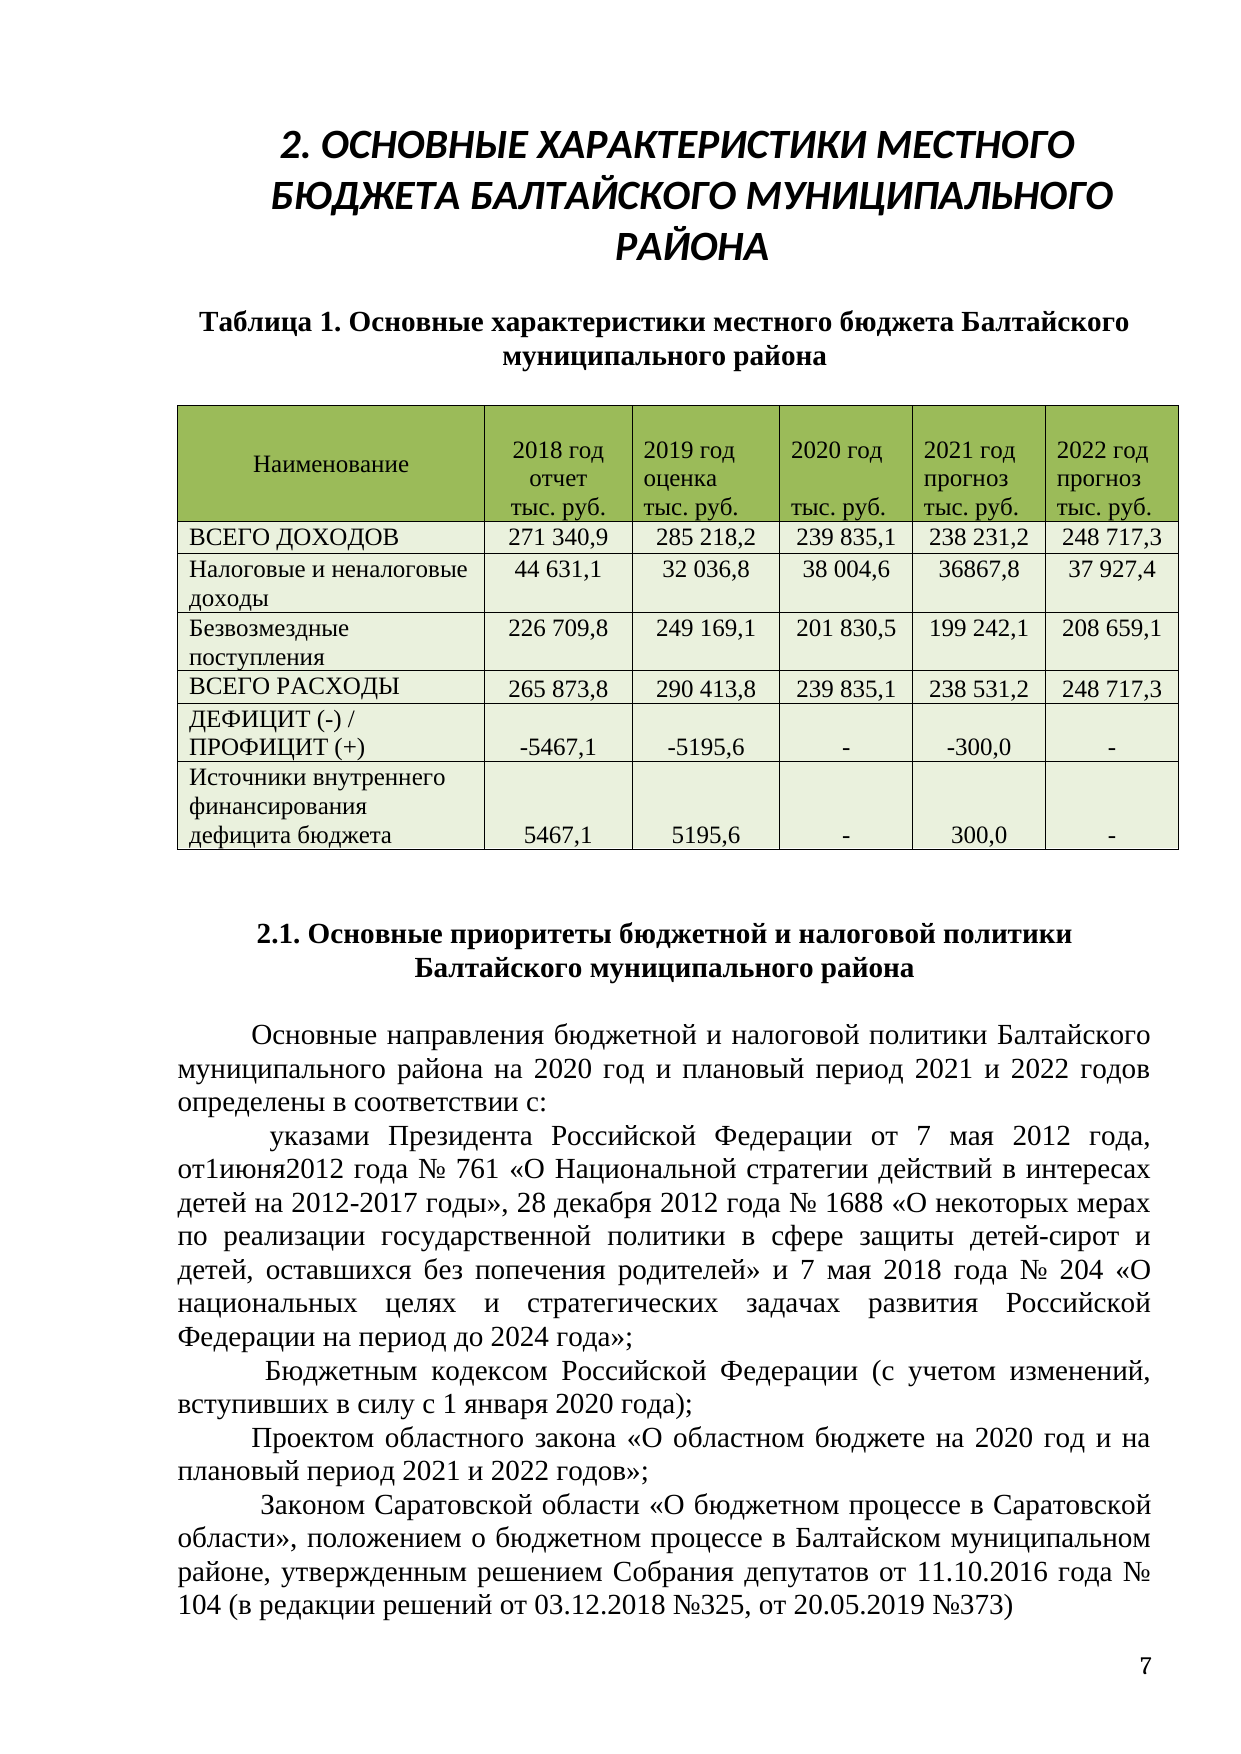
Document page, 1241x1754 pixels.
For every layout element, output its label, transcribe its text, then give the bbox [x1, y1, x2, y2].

table_cell Источники внутреннего финансирования дефицита бюджета [178, 762, 484, 848]
table_cell 248 717,3 [1046, 671, 1178, 703]
table_header 2022 год прогноз тыс. руб. [1046, 406, 1178, 521]
text 2.1. Основные приоритеты бюджетной и налоговой политики Балтайского муниципального района [177, 917, 1152, 984]
table_cell ДЕФИЦИТ (-) / ПРОФИЦИТ (+) [178, 704, 484, 761]
table_cell -5467,1 [485, 704, 632, 761]
table_cell 238 231,2 [913, 522, 1045, 553]
table_cell - [1046, 762, 1178, 848]
table_cell 38 004,6 [780, 554, 912, 612]
table_cell 239 835,1 [780, 522, 912, 553]
table_cell 32 036,8 [633, 554, 779, 612]
table_cell 36867,8 [913, 554, 1045, 612]
table_cell 249 169,1 [633, 613, 779, 670]
table_cell 5195,6 [633, 762, 779, 848]
text Таблица 1. Основные характеристики местного бюджета Балтайского муниципального района [177, 304, 1152, 371]
table_header Наименование [178, 406, 484, 521]
table_cell 271 340,9 [485, 522, 632, 553]
table_cell - [780, 762, 912, 848]
table_cell 248 717,3 [1046, 522, 1178, 553]
table_cell 238 531,2 [913, 671, 1045, 703]
table_cell ВСЕГО РАСХОДЫ [178, 671, 484, 703]
table_cell 290 413,8 [633, 671, 779, 703]
text указами Президента Российской Федерации от 7 мая 2012 года, от1июня2012 года № 761 «О Национальной стратегии действий в интересах детей на 2012-2017 годы», 28 декабря 2012 года № 1688 «О некоторых мерах по реализации государственной политики в сфере защиты детей-сирот и детей, оставшихся без попечения родителей» и 7 мая 2018 года № 204 «О национальных целях и стратегических задачах развития Российской Федерации на период до 2024 года»; [177, 1118, 1152, 1353]
table_cell -5195,6 [633, 704, 779, 761]
text 2. ОСНОВНЫЕ ХАРАКТЕРИСТИКИ МЕСТНОГО БЮДЖЕТА БАЛТАЙСКОГО МУНИЦИПАЛЬНОГО РАЙОНА [207, 118, 1152, 271]
table_cell 239 835,1 [780, 671, 912, 703]
table_cell 44 631,1 [485, 554, 632, 612]
table_cell 285 218,2 [633, 522, 779, 553]
table_header 2021 год прогноз тыс. руб. [913, 406, 1045, 521]
table_cell Безвозмездные поступления [178, 613, 484, 670]
table_cell -300,0 [913, 704, 1045, 761]
table_cell - [780, 704, 912, 761]
table_cell - [1046, 704, 1178, 761]
table_cell 300,0 [913, 762, 1045, 848]
text Основные направления бюджетной и налоговой политики Балтайского муниципального района на 2020 год и плановый период 2021 и 2022 годов определены в соответствии с: [177, 1017, 1152, 1118]
table_cell 265 873,8 [485, 671, 632, 703]
table_header 2020 год тыс. руб. [780, 406, 912, 521]
table_cell 199 242,1 [913, 613, 1045, 670]
table_cell 208 659,1 [1046, 613, 1178, 670]
table_cell 201 830,5 [780, 613, 912, 670]
table_cell 226 709,8 [485, 613, 632, 670]
table_cell 5467,1 [485, 762, 632, 848]
table_cell Налоговые и неналоговые доходы [178, 554, 484, 612]
text Бюджетным кодексом Российской Федерации (с учетом изменений, вступивших в силу с 1 января 2020 года); [177, 1353, 1152, 1420]
table_cell 37 927,4 [1046, 554, 1178, 612]
table_cell ВСЕГО ДОХОДОВ [178, 522, 484, 553]
table_header 2018 год отчет тыс. руб. [485, 406, 632, 521]
text Законом Саратовской области «О бюджетном процессе в Саратовской области», положением о бюджетном процессе в Балтайском муниципальном районе, утвержденным решением Собрания депутатов от 11.10.2016 года № 104 (в редакции решений от 03.12.2018 №325, от 20.05.2019 №373) [177, 1487, 1152, 1621]
text Проектом областного закона «О областном бюджете на 2020 год и на плановый период 2021 и 2022 годов»; [177, 1420, 1152, 1487]
table_header 2019 год оценка тыс. руб. [633, 406, 779, 521]
